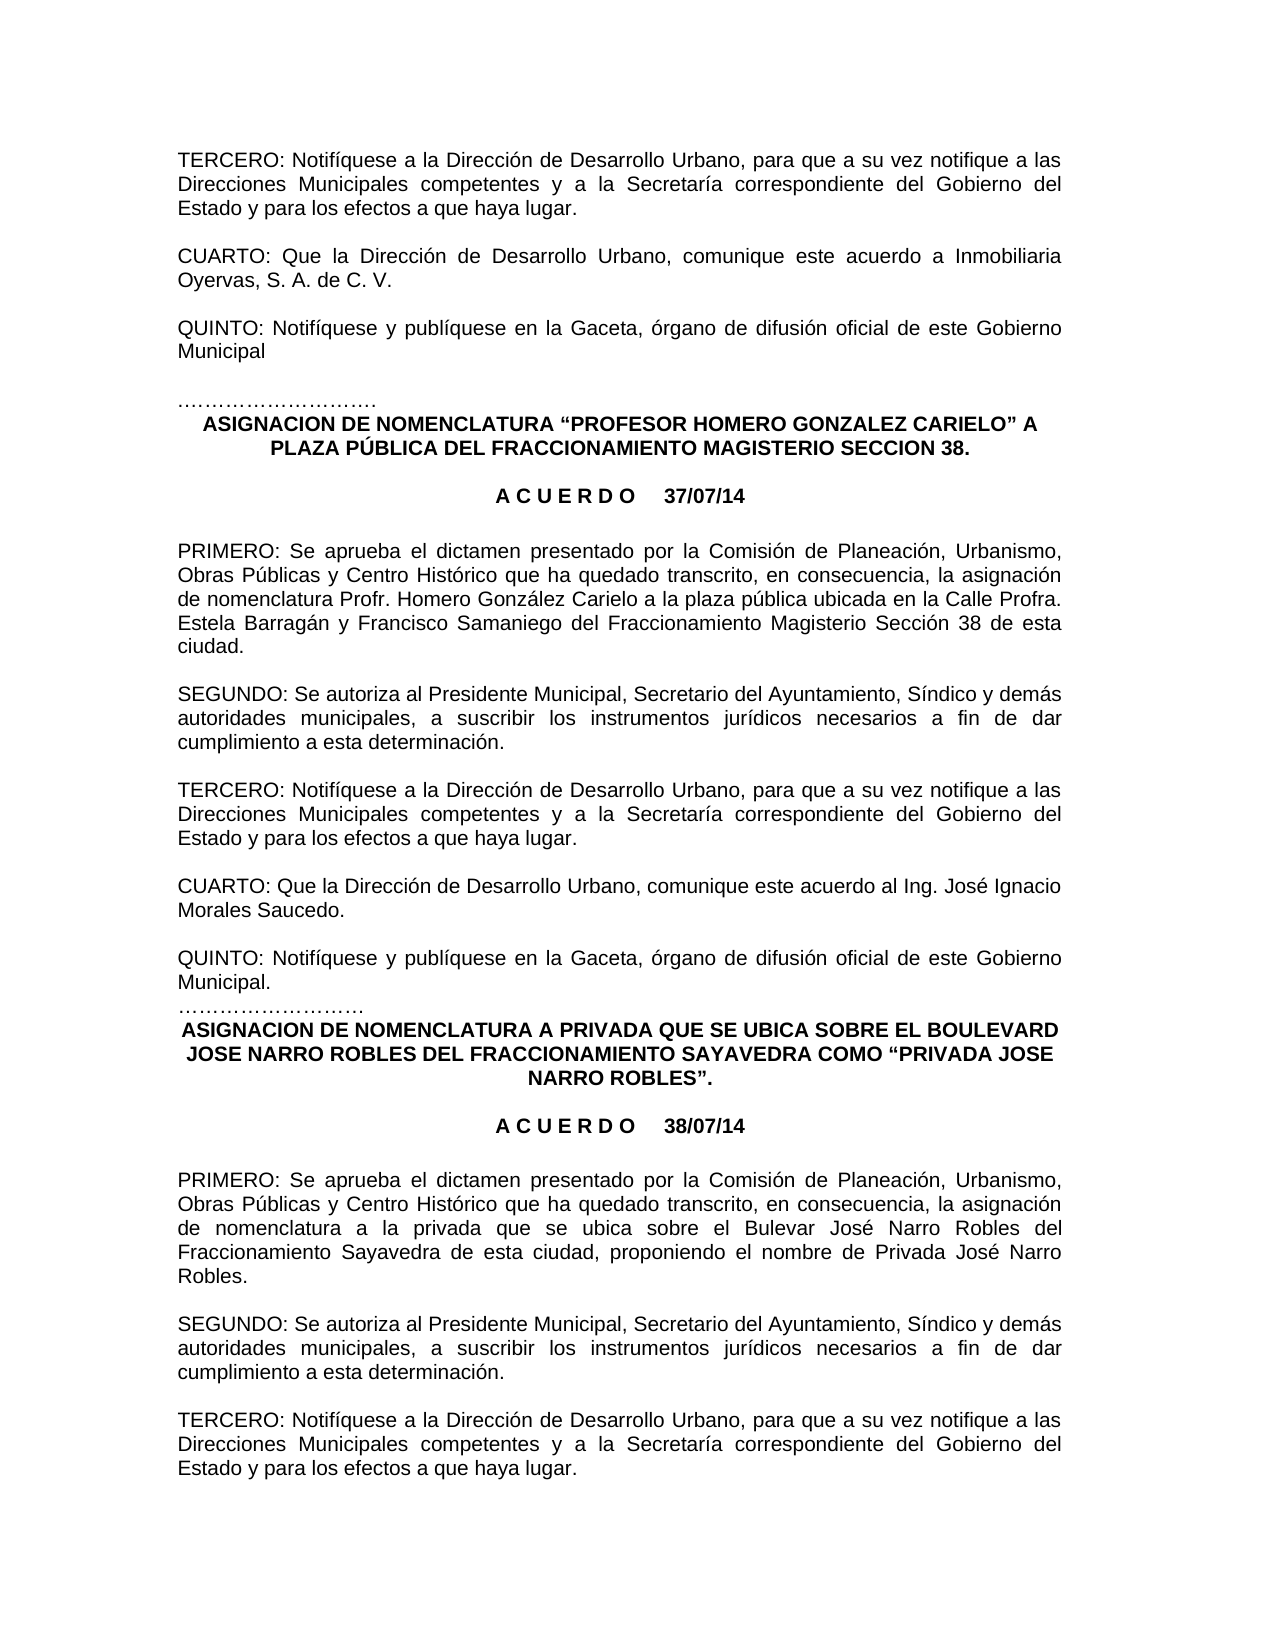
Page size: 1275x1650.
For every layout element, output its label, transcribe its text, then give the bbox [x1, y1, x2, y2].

text SEGUNDO: Se autoriza al Presidente Municipal, Secretario del Ayuntamiento, Síndico y demás autoridades municipales, a suscribir los instrumentos jurídicos necesarios a fin de dar cumplimiento a esta determinación. [177, 1312, 1063, 1384]
text TERCERO: Notifíquese a la Dirección de Desarrollo Urbano, para que a su vez notifique a las Direcciones Municipales competentes y a la Secretaría correspondiente del Gobierno del Estado y para los efectos a que haya lugar. [177, 148, 1063, 219]
text TERCERO: Notifíquese a la Dirección de Desarrollo Urbano, para que a su vez notifique a las Direcciones Municipales competentes y a la Secretaría correspondiente del Gobierno del Estado y para los efectos a que haya lugar. [177, 778, 1063, 850]
text A C U E R D O 37/07/14 [177, 484, 1063, 508]
text CUARTO: Que la Dirección de Desarrollo Urbano, comunique este acuerdo al Ing. José Ignacio Morales Saucedo. [177, 874, 1063, 922]
text ……………………… [177, 994, 1063, 1018]
text .………………………. [177, 388, 1063, 412]
text TERCERO: Notifíquese a la Dirección de Desarrollo Urbano, para que a su vez notifique a las Direcciones Municipales competentes y a la Secretaría correspondiente del Gobierno del Estado y para los efectos a que haya lugar. [177, 1408, 1063, 1479]
text QUINTO: Notifíquese y publíquese en la Gaceta, órgano de difusión oficial de este Gobierno Municipal. [177, 946, 1063, 994]
text ASIGNACION DE NOMENCLATURA A PRIVADA QUE SE UBICA SOBRE EL BOULEVARD JOSE NARRO ROBLES DEL FRACCIONAMIENTO SAYAVEDRA COMO “PRIVADA JOSE NARRO ROBLES”. [177, 1018, 1063, 1089]
text QUINTO: Notifíquese y publíquese en la Gaceta, órgano de difusión oficial de este Gobierno Municipal [177, 315, 1063, 363]
text ASIGNACION DE NOMENCLATURA “PROFESOR HOMERO GONZALEZ CARIELO” A PLAZA PÚBLICA DEL FRACCIONAMIENTO MAGISTERIO SECCION 38. [177, 412, 1063, 460]
text A C U E R D O 38/07/14 [177, 1113, 1063, 1137]
text CUARTO: Que la Dirección de Desarrollo Urbano, comunique este acuerdo a Inmobiliaria Oyervas, S. A. de C. V. [177, 243, 1063, 291]
text PRIMERO: Se aprueba el dictamen presentado por la Comisión de Planeación, Urbanismo, Obras Públicas y Centro Histórico que ha quedado transcrito, en consecuencia, la asignación de nomenclatura Profr. Homero González Carielo a la plaza pública ubicada en la Calle Profra. Estela Barragán y Francisco Samaniego del Fraccionamiento Magisterio Sección 38 de esta ciudad. [177, 538, 1063, 658]
text SEGUNDO: Se autoriza al Presidente Municipal, Secretario del Ayuntamiento, Síndico y demás autoridades municipales, a suscribir los instrumentos jurídicos necesarios a fin de dar cumplimiento a esta determinación. [177, 682, 1063, 754]
text PRIMERO: Se aprueba el dictamen presentado por la Comisión de Planeación, Urbanismo, Obras Públicas y Centro Histórico que ha quedado transcrito, en consecuencia, la asignación de nomenclatura a la privada que se ubica sobre el Bulevar José Narro Robles del Fraccionamiento Sayavedra de esta ciudad, proponiendo el nombre de Privada José Narro Robles. [177, 1168, 1063, 1288]
